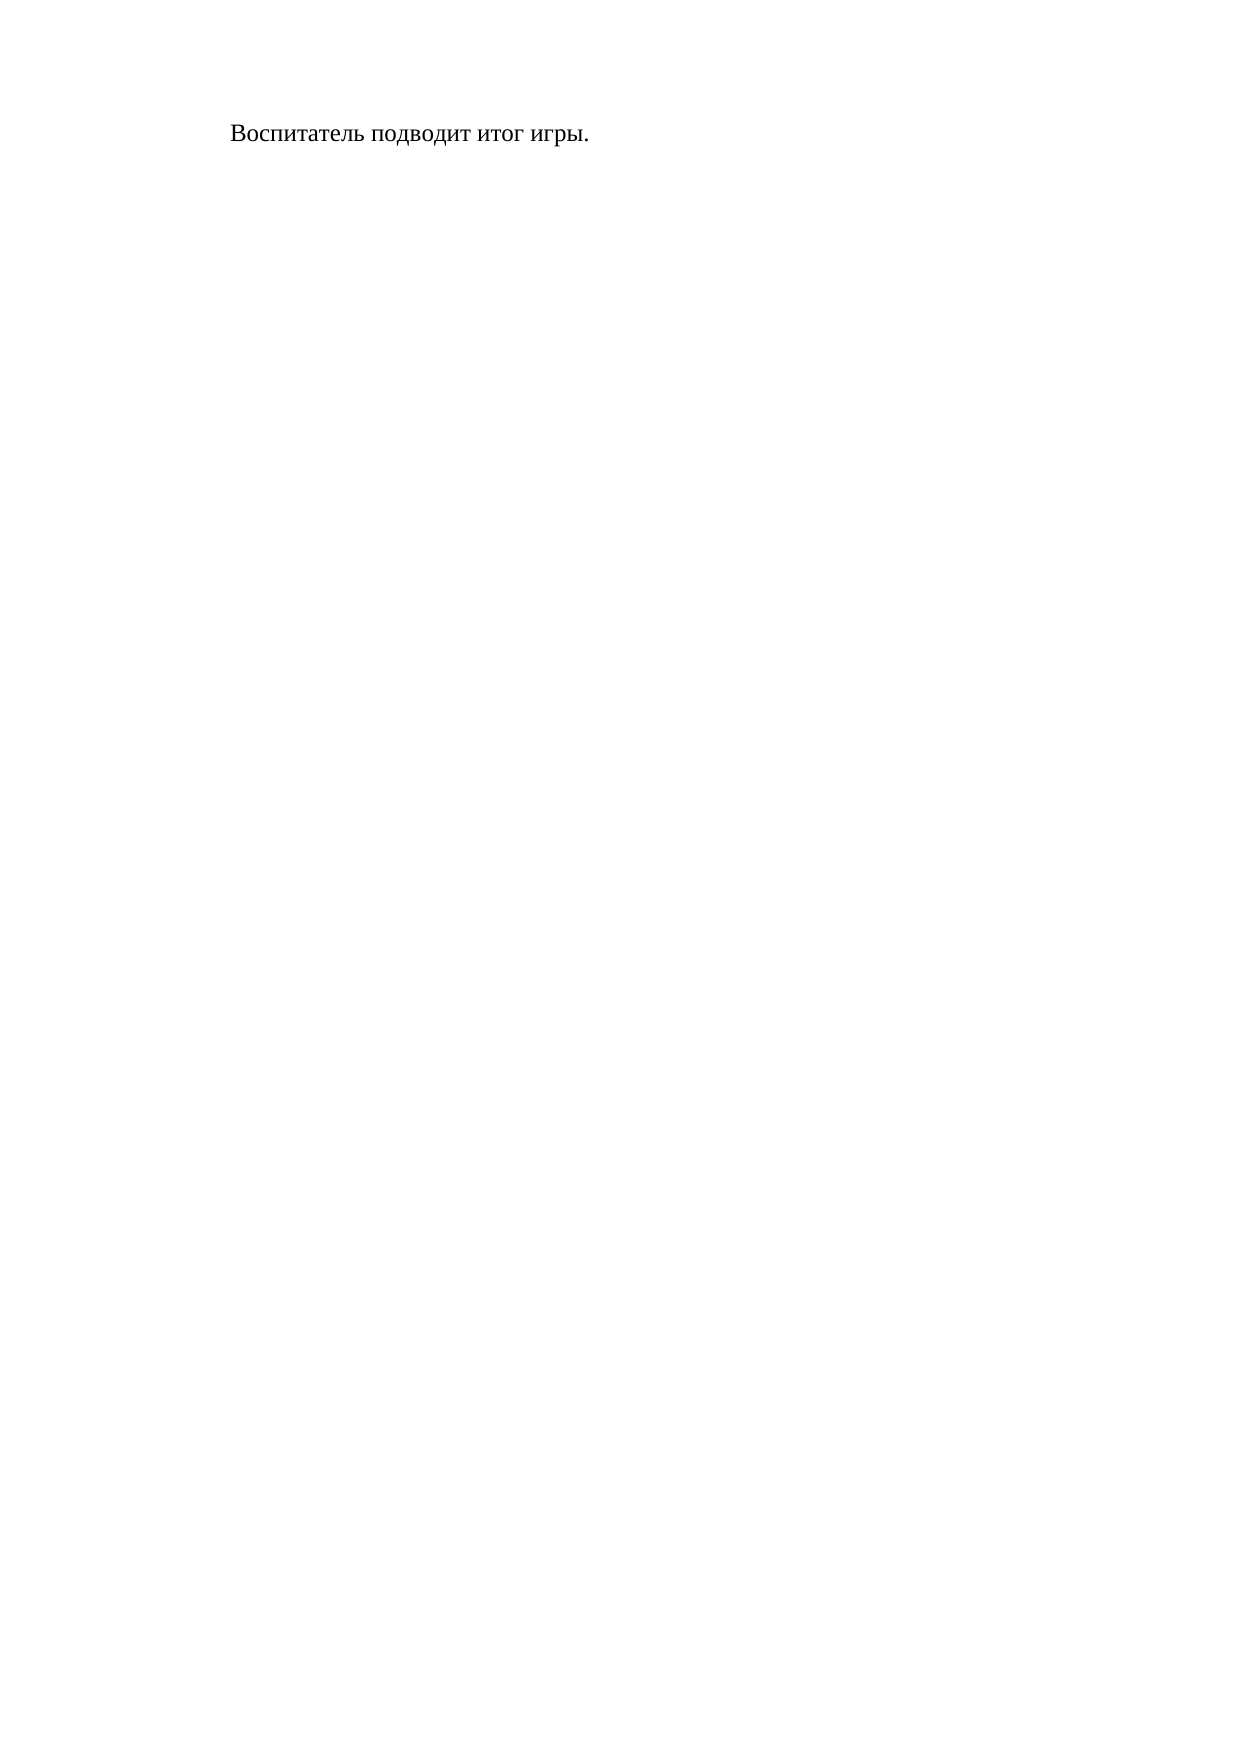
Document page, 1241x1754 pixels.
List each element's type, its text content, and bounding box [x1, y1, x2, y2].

text Воспитатель подводит итог игры. [188, 118, 1141, 147]
